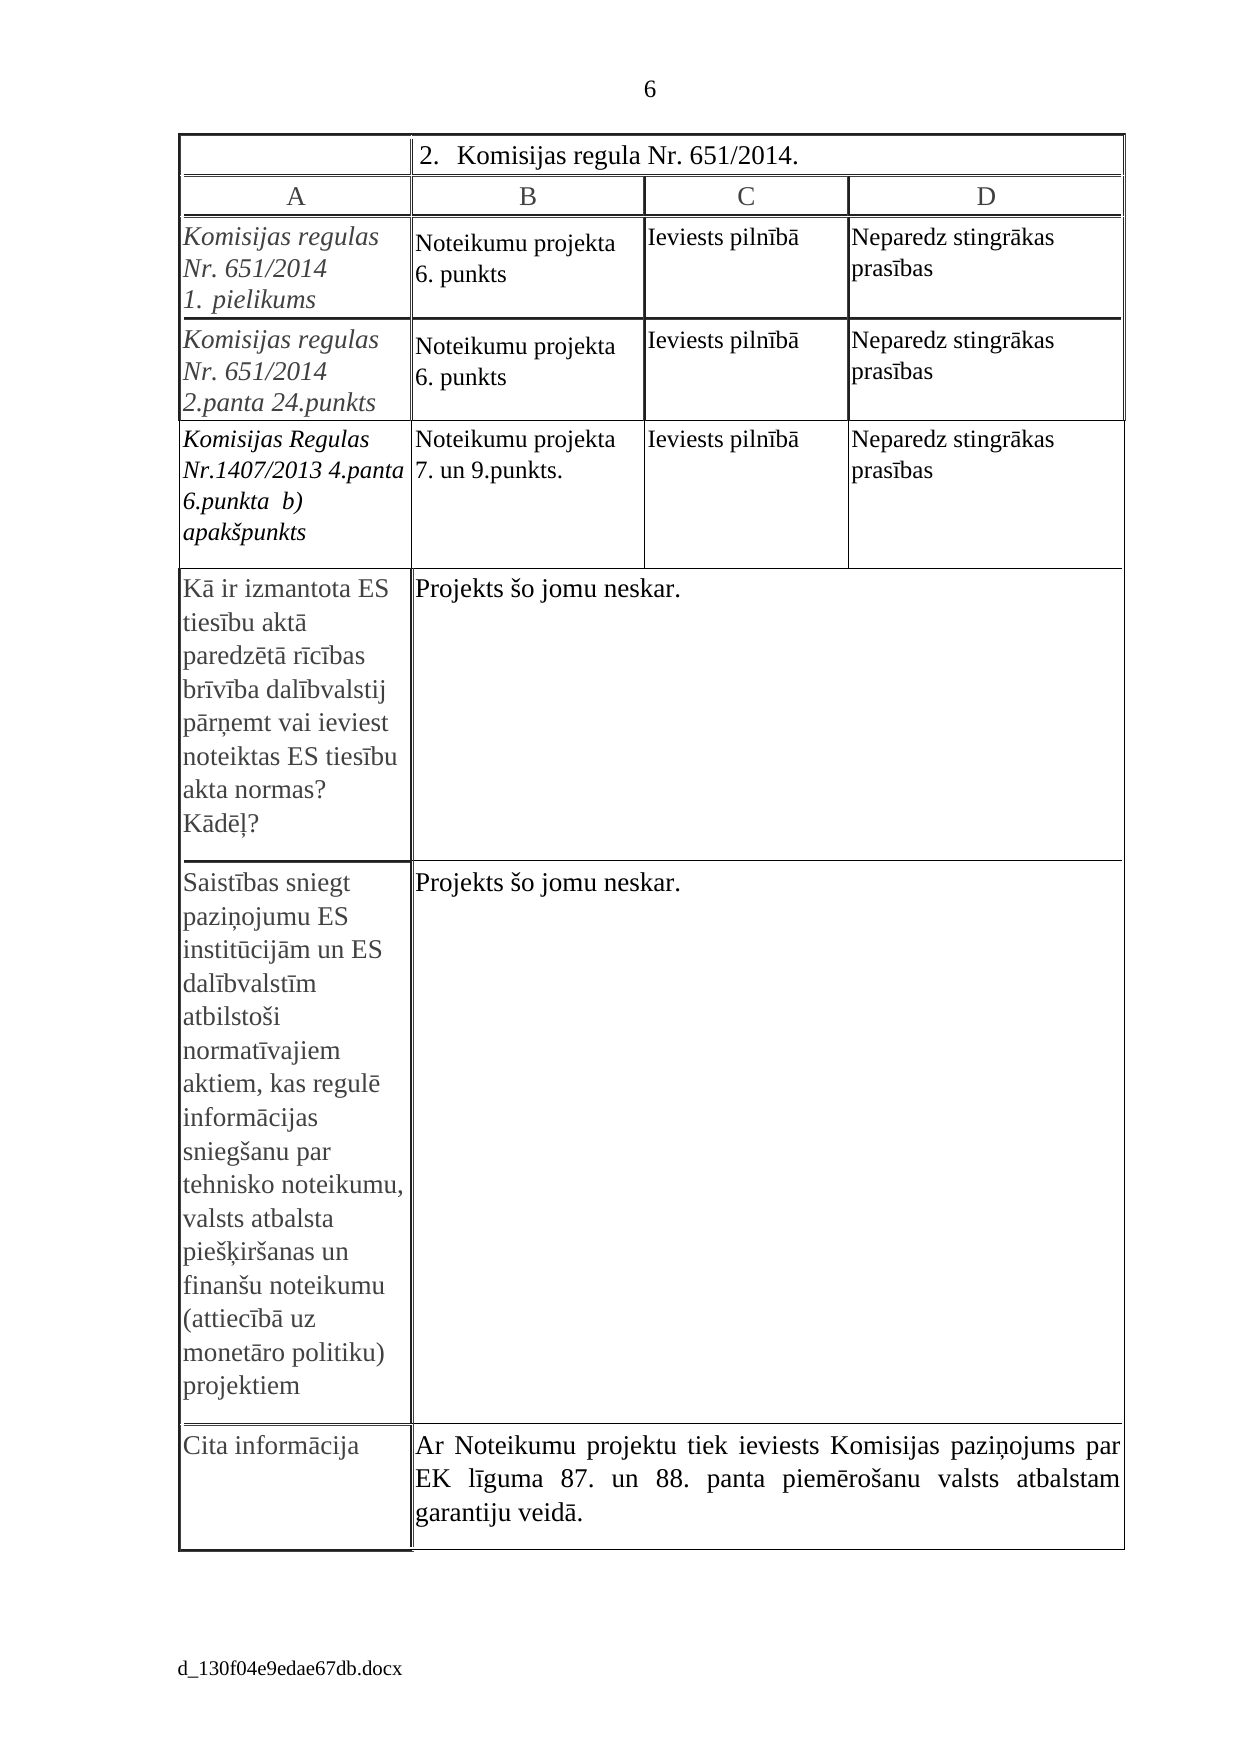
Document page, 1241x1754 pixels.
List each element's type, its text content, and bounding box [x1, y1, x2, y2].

table_cell Komisijas Regulas Nr.1407/2013 4.panta 6.punkta b) apakšpunkts [180, 421, 411, 568]
table_cell Projekts šo jomu neskar. [414, 860, 1124, 1422]
table_cell Kā ir izmantota ES tiesību aktā paredzētā rīcības brīvība dalībvalstij pārņemt vai ieviest noteiktas ES tiesību akta normas? Kādēļ? [181, 569, 410, 860]
table_cell Saistības sniegt paziņojumu ES institūcijām un ES dalībvalstīm atbilstoši normatīvajiem aktiem, kas regulē informācijas sniegšanu par tehnisko noteikumu, valsts atbalsta piešķiršanas un finanšu noteikumu (attiecībā uz monetāro politiku) projektiem [181, 860, 410, 1422]
table_cell Neparedz stingrākas prasības [850, 214, 1123, 317]
table_cell Noteikumu projekta 7. un 9.punkts. [412, 421, 644, 568]
table_cell A [181, 174, 410, 214]
table_cell B [413, 177, 643, 214]
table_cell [181, 136, 412, 173]
table_cell C [646, 177, 847, 214]
table_cell Neparedz stingrākas prasības [850, 317, 1123, 420]
table_cell Cita informācija [181, 1423, 412, 1549]
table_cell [412, 136, 1123, 173]
table_cell D [850, 174, 1123, 214]
table_cell Neparedz stingrākas prasības [849, 421, 1124, 568]
table_cell Ieviests pilnībā [646, 320, 847, 420]
table_cell Komisijas regulas Nr. 651/2014 2.panta 24.punkts [181, 317, 410, 420]
table_cell Projekts šo jomu neskar. [414, 568, 1124, 860]
table_cell Komisijas regulas Nr. 651/2014 1. pielikums [181, 214, 410, 317]
table_cell Ieviests pilnībā [646, 218, 847, 317]
table_cell Noteikumu projekta 6. punkts [413, 218, 643, 317]
table_cell Ar Noteikumu projektu tiek ieviests Komisijas paziņojums par EK līguma 87. un 88. panta piemērošanu valsts atbalstam garantiju veidā. [412, 1423, 1124, 1549]
table_cell Noteikumu projekta 6. punkts [413, 320, 643, 420]
table_cell Ieviests pilnībā [645, 421, 848, 568]
